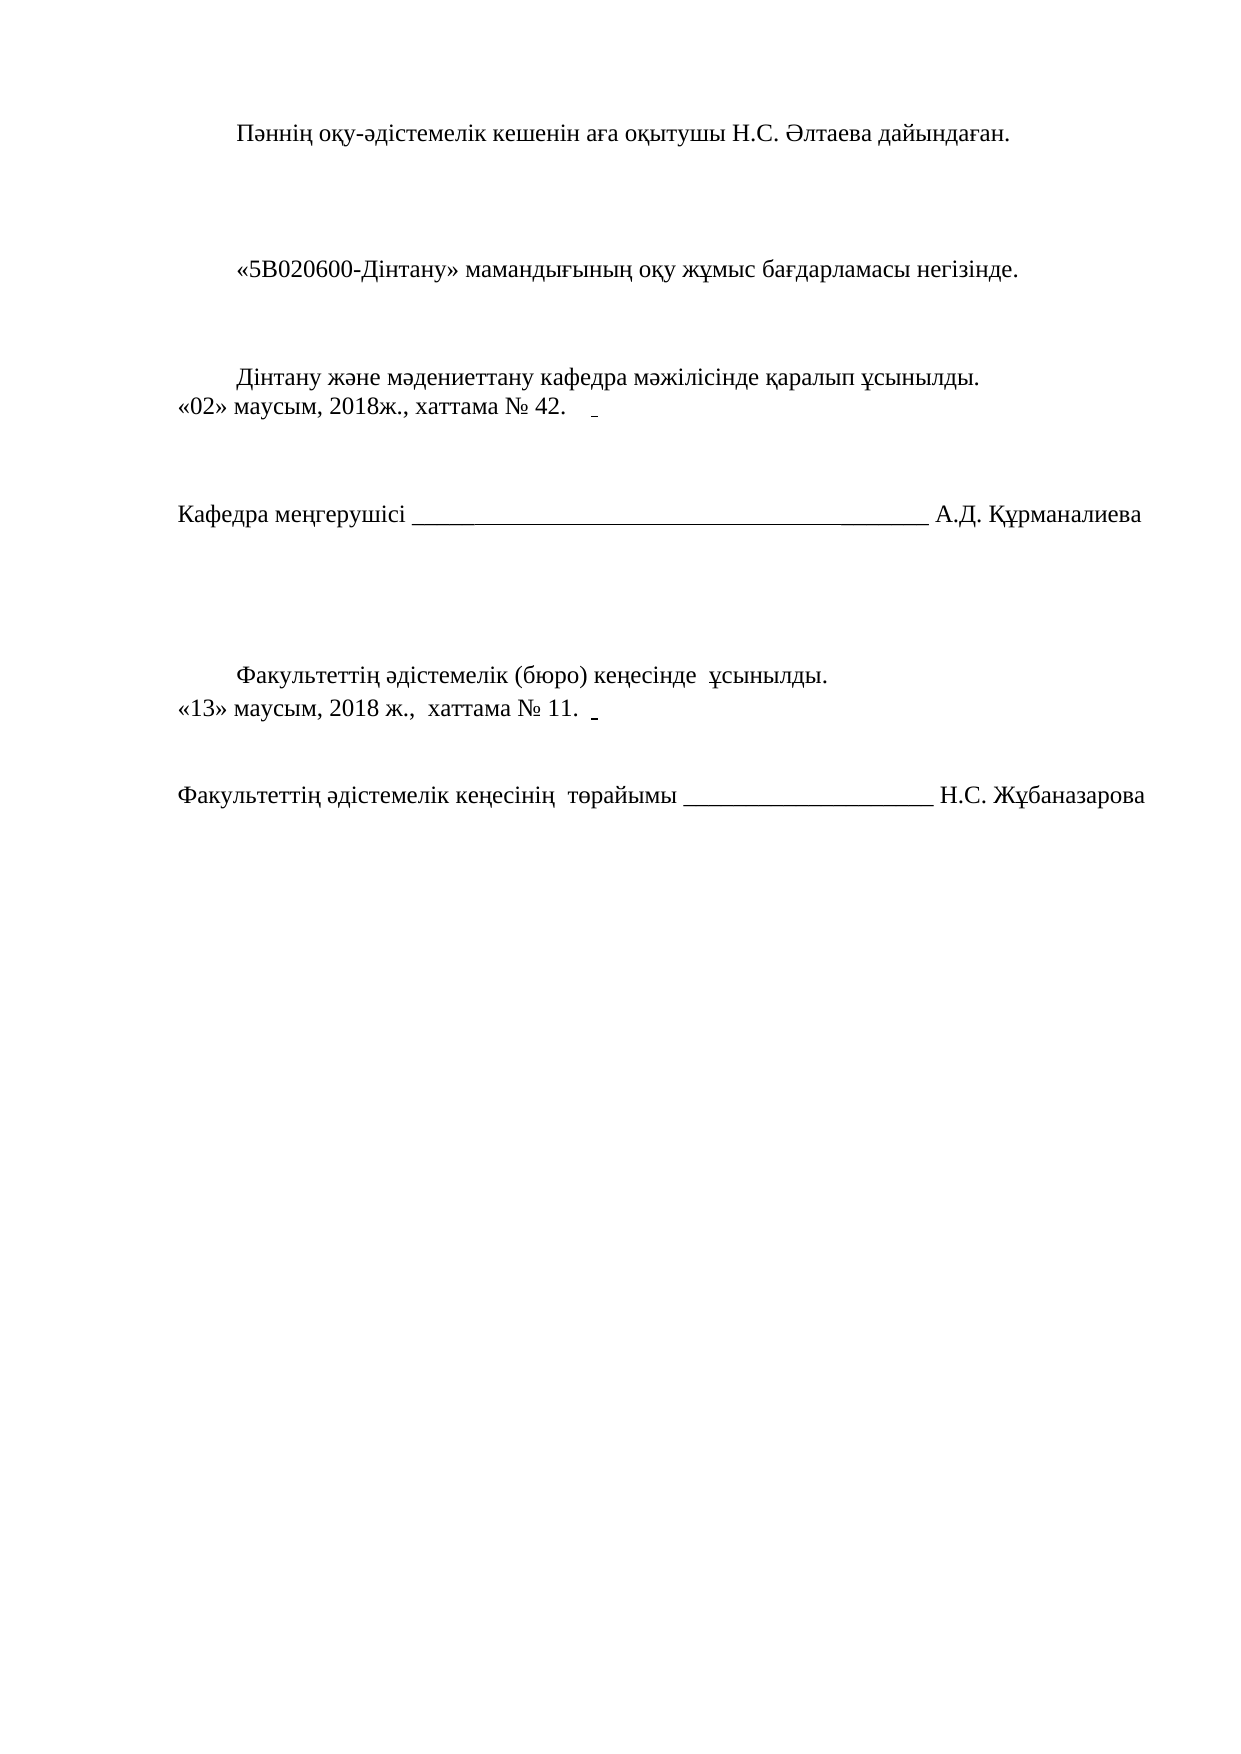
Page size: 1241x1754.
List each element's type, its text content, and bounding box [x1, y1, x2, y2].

text «02» маусым, 2018ж., хаттама № 42. [177, 391, 1152, 420]
text «5B020600-Дінтану» мамандығының оқу жұмыс бағдарламасы негізінде. [177, 254, 1152, 283]
text «13» маусым, 2018 ж., хаттама № 11. [177, 693, 1152, 722]
text Кафедра меңгерушісі _____ _______ А.Д. Құрманалиева [177, 499, 1152, 527]
text Факультеттің әдістемелік кеңесінің төрайымы ____________________ Н.С. Жұбаназарова [177, 780, 1152, 809]
text Факультеттің әдістемелік (бюро) кеңесінде ұсынылды. [177, 660, 1152, 689]
text Дінтану және мәдениеттану кафедра мәжілісінде қаралып ұсынылды. [177, 362, 1152, 391]
text Пәннің оқу-әдістемелік кешенін аға оқытушы Н.С. Әлтаева дайындаған. [177, 118, 1152, 147]
